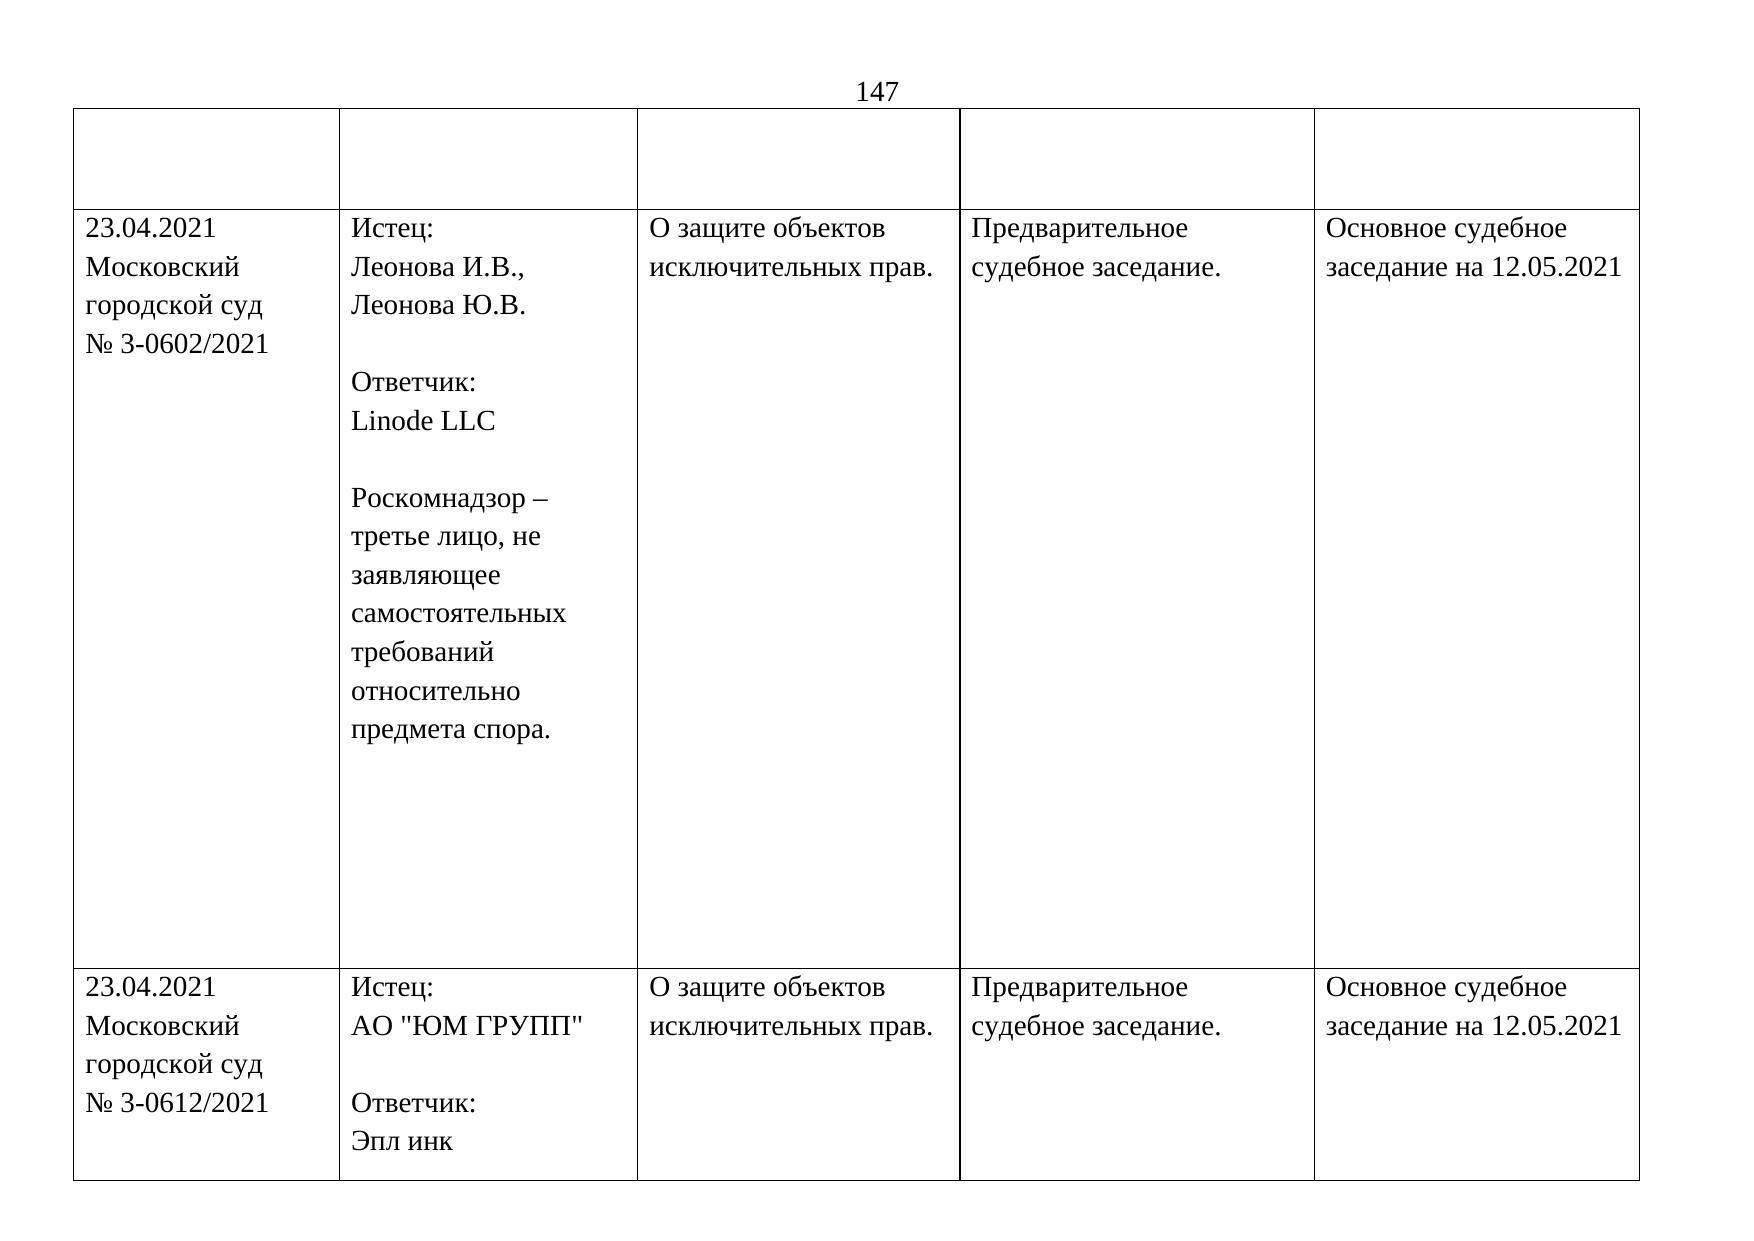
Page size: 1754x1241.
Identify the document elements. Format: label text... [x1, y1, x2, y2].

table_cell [638, 969, 959, 1180]
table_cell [1315, 109, 1639, 209]
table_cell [340, 109, 637, 209]
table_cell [961, 969, 1314, 1180]
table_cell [74, 969, 339, 1180]
table_cell Основное судебное заседание на 12.05.2021 [1315, 210, 1639, 968]
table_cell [74, 109, 339, 209]
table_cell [1315, 969, 1639, 1180]
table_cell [961, 109, 1314, 209]
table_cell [638, 109, 959, 209]
table_cell Предварительное судебное заседание. [961, 210, 1314, 968]
table_cell О защите объектов исключительных прав. [638, 210, 959, 968]
table_cell 23.04.2021 Московский городской суд № 3-0602/2021 [74, 210, 339, 968]
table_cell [340, 969, 637, 1180]
table_cell Истец: Леонова И.В., Леонова Ю.В. Ответчик: Linode LLC Роскомнадзор – третье лицо, не заявляющее самостоятельных требований относительно предмета спора. [340, 210, 637, 968]
